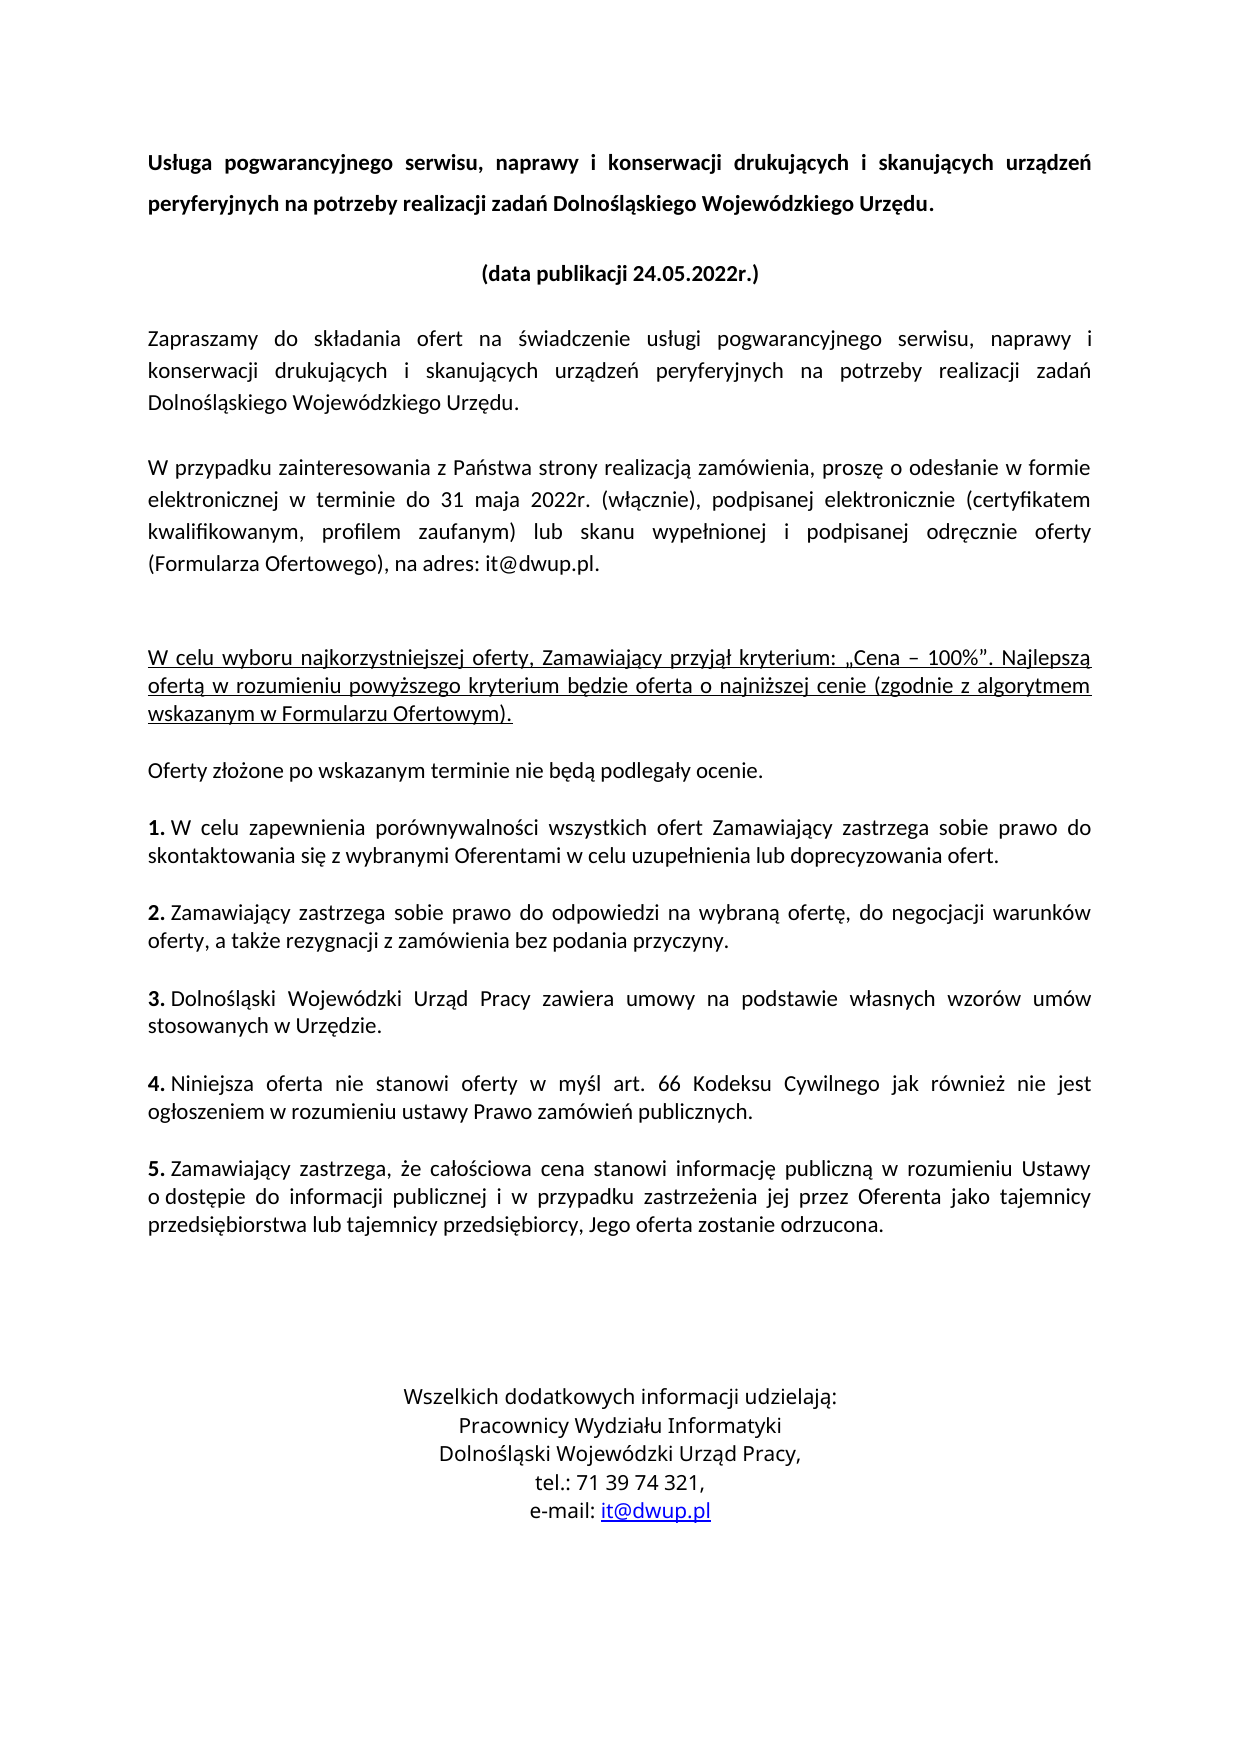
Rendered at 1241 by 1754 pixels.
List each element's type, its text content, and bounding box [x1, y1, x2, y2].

text Wszelkich dodatkowych informacji udzielają: Pracownicy Wydziału Informatyki Dolnośląski Wojewódzki Urząd Pracy, tel.: 71 39 74 321, e-mail: it@dwup.pl [148, 1382, 1093, 1525]
text (data publikacji 24.05.2022r.) [148, 259, 1093, 288]
text Oferty złożone po wskazanym terminie nie będą podlegały ocenie. [148, 756, 1093, 784]
text 2. Zamawiający zastrzega sobie prawo do odpowiedzi na wybraną ofertę, do negocjacji warunków oferty, a także rezygnacji z zamówienia bez podania przyczyny. [148, 898, 1093, 954]
text Zapraszamy do składania ofert na świadczenie usługi pogwarancyjnego serwisu, naprawy i konserwacji drukujących i skanujących urządzeń peryferyjnych na potrzeby realizacji zadań Dolnośląskiego Wojewódzkiego Urzędu. [148, 324, 1093, 416]
text W przypadku zainteresowania z Państwa strony realizacją zamówienia, proszę o odesłanie w formie elektronicznej w terminie do 31 maja 2022r. (włącznie), podpisanej elektronicznie (certyfikatem kwalifikowanym, profilem zaufanym) lub skanu wypełnionej i podpisanej odręcznie oferty (Formularza Ofertowego), na adres: it@dwup.pl. [148, 453, 1093, 577]
text W celu wyboru najkorzystniejszej oferty, Zamawiający przyjął kryterium: „Cena – 100%”. Najlepszą ofertą w rozumieniu powyższego kryterium będzie oferta o najniższej cenie (zgodnie z algorytmem wskazanym w Formularzu Ofertowym). [148, 643, 1093, 727]
text 4. Niniejsza oferta nie stanowi oferty w myśl art. 66 Kodeksu Cywilnego jak również nie jest ogłoszeniem w rozumieniu ustawy Prawo zamówień publicznych. [148, 1069, 1093, 1125]
text 5. Zamawiający zastrzega, że całościowa cena stanowi informację publiczną w rozumieniu Ustawy o dostępie do informacji publicznej i w przypadku zastrzeżenia jej przez Oferenta jako tajemnicy przedsiębiorstwa lub tajemnicy przedsiębiorcy, Jego oferta zostanie odrzucona. [148, 1154, 1093, 1238]
text 1. W celu zapewnienia porównywalności wszystkich ofert Zamawiający zastrzega sobie prawo do skontaktowania się z wybranymi Oferentami w celu uzupełnienia lub doprecyzowania ofert. [148, 813, 1093, 869]
text Usługa pogwarancyjnego serwisu, naprawy i konserwacji drukujących i skanujących urządzeń peryferyjnych na potrzeby realizacji zadań Dolnośląskiego Wojewódzkiego Urzędu. [148, 148, 1093, 218]
text 3. Dolnośląski Wojewódzki Urząd Pracy zawiera umowy na podstawie własnych wzorów umów stosowanych w Urzędzie. [148, 984, 1093, 1040]
